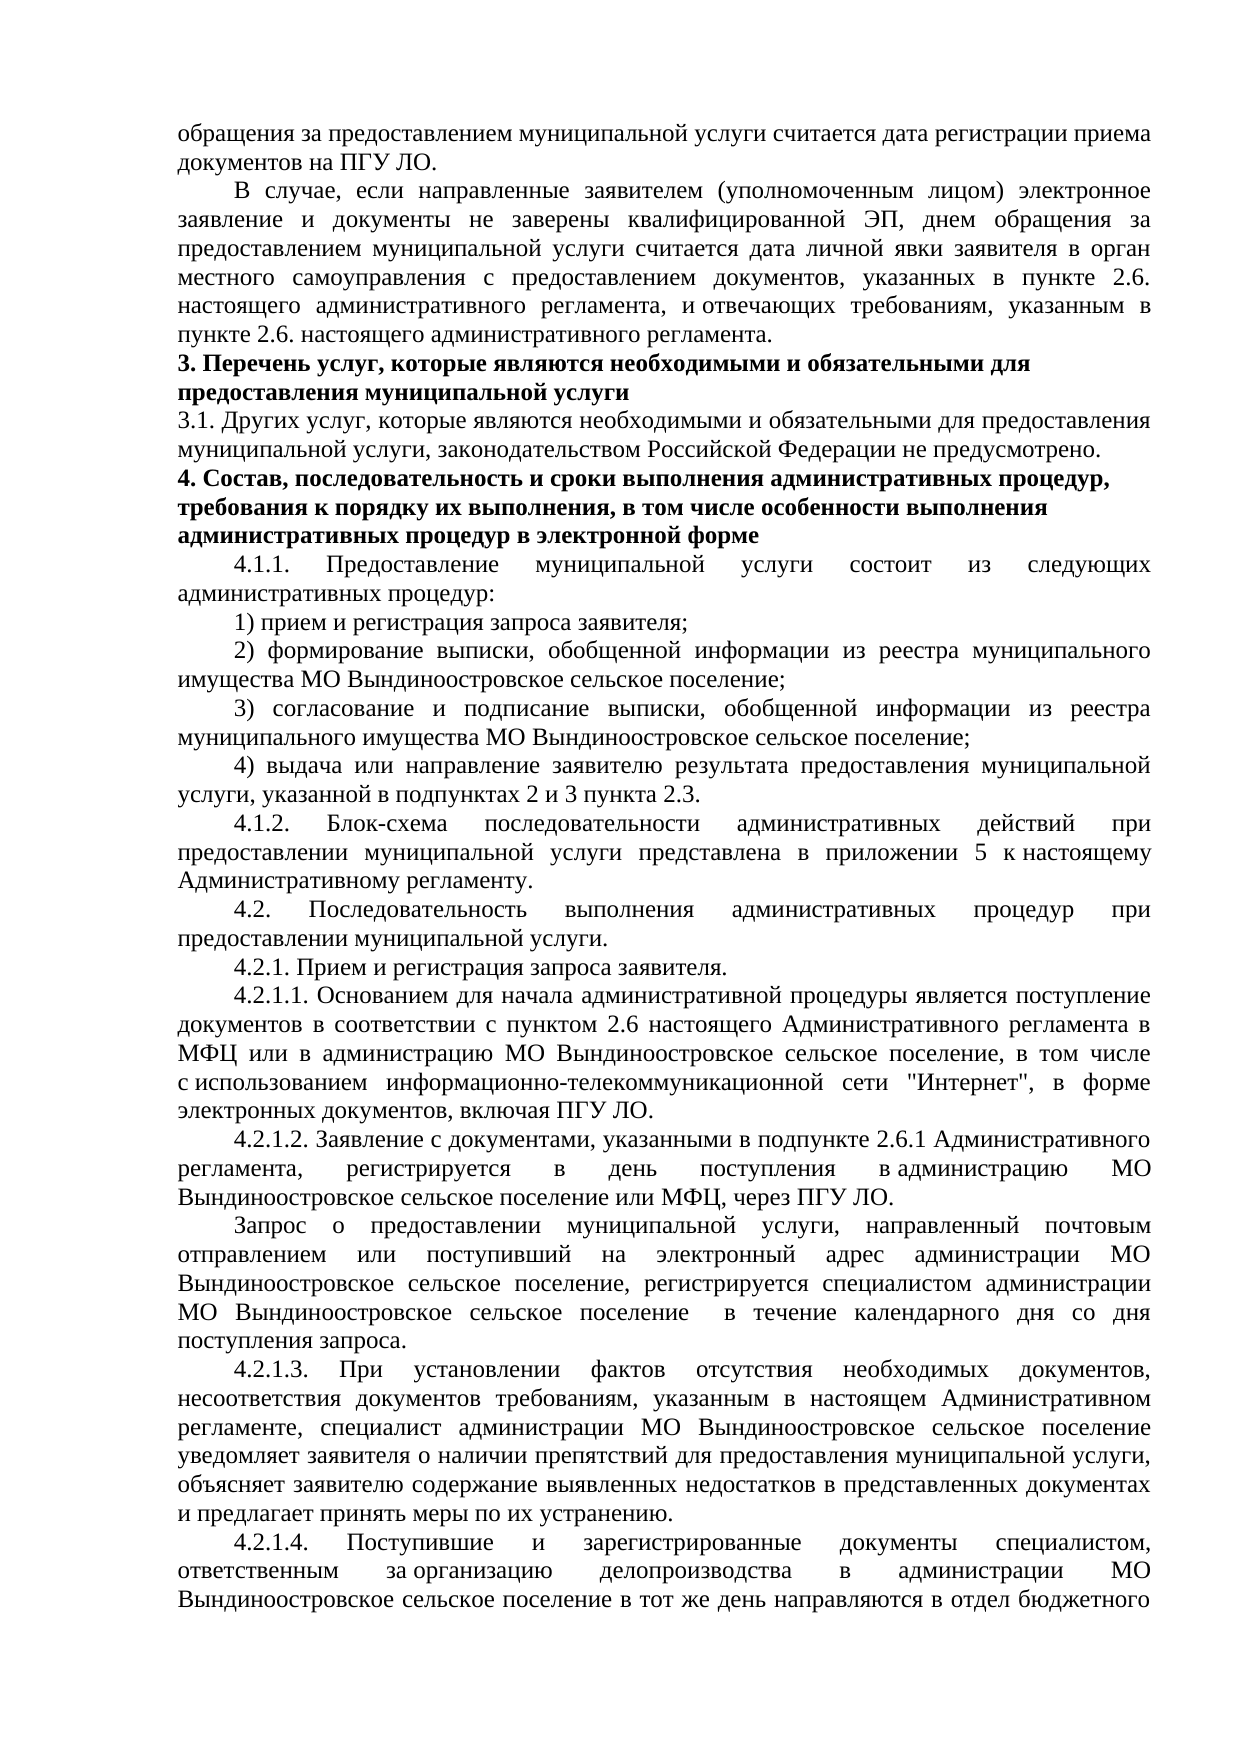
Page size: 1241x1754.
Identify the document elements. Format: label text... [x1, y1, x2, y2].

text 4.2. Последовательность выполнения административных процедур при предоставлении муниципальной услуги. [177, 894, 1152, 952]
text 2) формирование выписки, обобщенной информации из реестра муниципального имущества МО Вындиноостровское сельское поселение; [177, 636, 1152, 693]
text 4) выдача или направление заявителю результата предоставления муниципальной услуги, указанной в подпунктах 2 и 3 пункта 2.3. [177, 751, 1152, 808]
text 1) прием и регистрация запроса заявителя; [177, 607, 1152, 636]
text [177, 1527, 1152, 1613]
text 4.1.2. Блок-схема последовательности административных действий при предоставлении муниципальной услуги представлена в приложении 5 к настоящему Административному регламенту. [177, 808, 1152, 894]
text 3) согласование и подписание выписки, обобщенной информации из реестра муниципального имущества МО Вындиноостровское сельское поселение; [177, 693, 1152, 751]
text 4.1.1. Предоставление муниципальной услуги состоит из следующих административных процедур: [177, 549, 1152, 607]
text Запрос о предоставлении муниципальной услуги, направленный почтовым отправлением или поступивший на электронный адрес администрации МО Вындиноостровское сельское поселение, регистрируется специалистом администрации МО Вындиноостровское сельское поселение в течение календарного дня со дня поступления запроса. [177, 1211, 1152, 1354]
text 4.2.1.2. Заявление с документами, указанными в подпункте 2.6.1 Административного регламента, регистрируется в день поступления в администрацию МО Вындиноостровское сельское поселение или МФЦ, через ПГУ ЛО. [177, 1124, 1152, 1211]
text 4.2.1.3. При установлении фактов отсутствия необходимых документов, несоответствия документов требованиям, указанным в настоящем Административном регламенте, специалист администрации МО Вындиноостровское сельское поселение уведомляет заявителя о наличии препятствий для предоставления муниципальной услуги, объясняет заявителю содержание выявленных недостатков в представленных документах и предлагает принять меры по их устранению. [177, 1354, 1152, 1527]
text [177, 118, 1152, 176]
text 4.2.1.1. Основанием для начала административной процедуры является поступление документов в соответствии с пунктом 2.6 настоящего Административного регламента в МФЦ или в администрацию МО Вындиноостровское сельское поселение, в том числе с использованием информационно-телекоммуникационной сети "Интернет", в форме электронных документов, включая ПГУ ЛО. [177, 981, 1152, 1124]
text 3.1. Других услуг, которые являются необходимыми и обязательными для предоставления муниципальной услуги, законодательством Российской Федерации не предусмотрено. [177, 406, 1152, 463]
text В случае, если направленные заявителем (уполномоченным лицом) электронное заявление и документы не заверены квалифицированной ЭП, днем обращения за предоставлением муниципальной услуги считается дата личной явки заявителя в орган местного самоуправления с предоставлением документов, указанных в пункте 2.6. настоящего административного регламента, и отвечающих требованиям, указанным в пункте 2.6. настоящего административного регламента. [177, 176, 1152, 348]
text 3. Перечень услуг, которые являются необходимыми и обязательными для предоставления муниципальной услуги [177, 348, 1152, 406]
text 4. Состав, последовательность и сроки выполнения административных процедур, требования к порядку их выполнения, в том числе особенности выполнения административных процедур в электронной форме [177, 463, 1152, 549]
text 4.2.1. Прием и регистрация запроса заявителя. [177, 952, 1152, 981]
